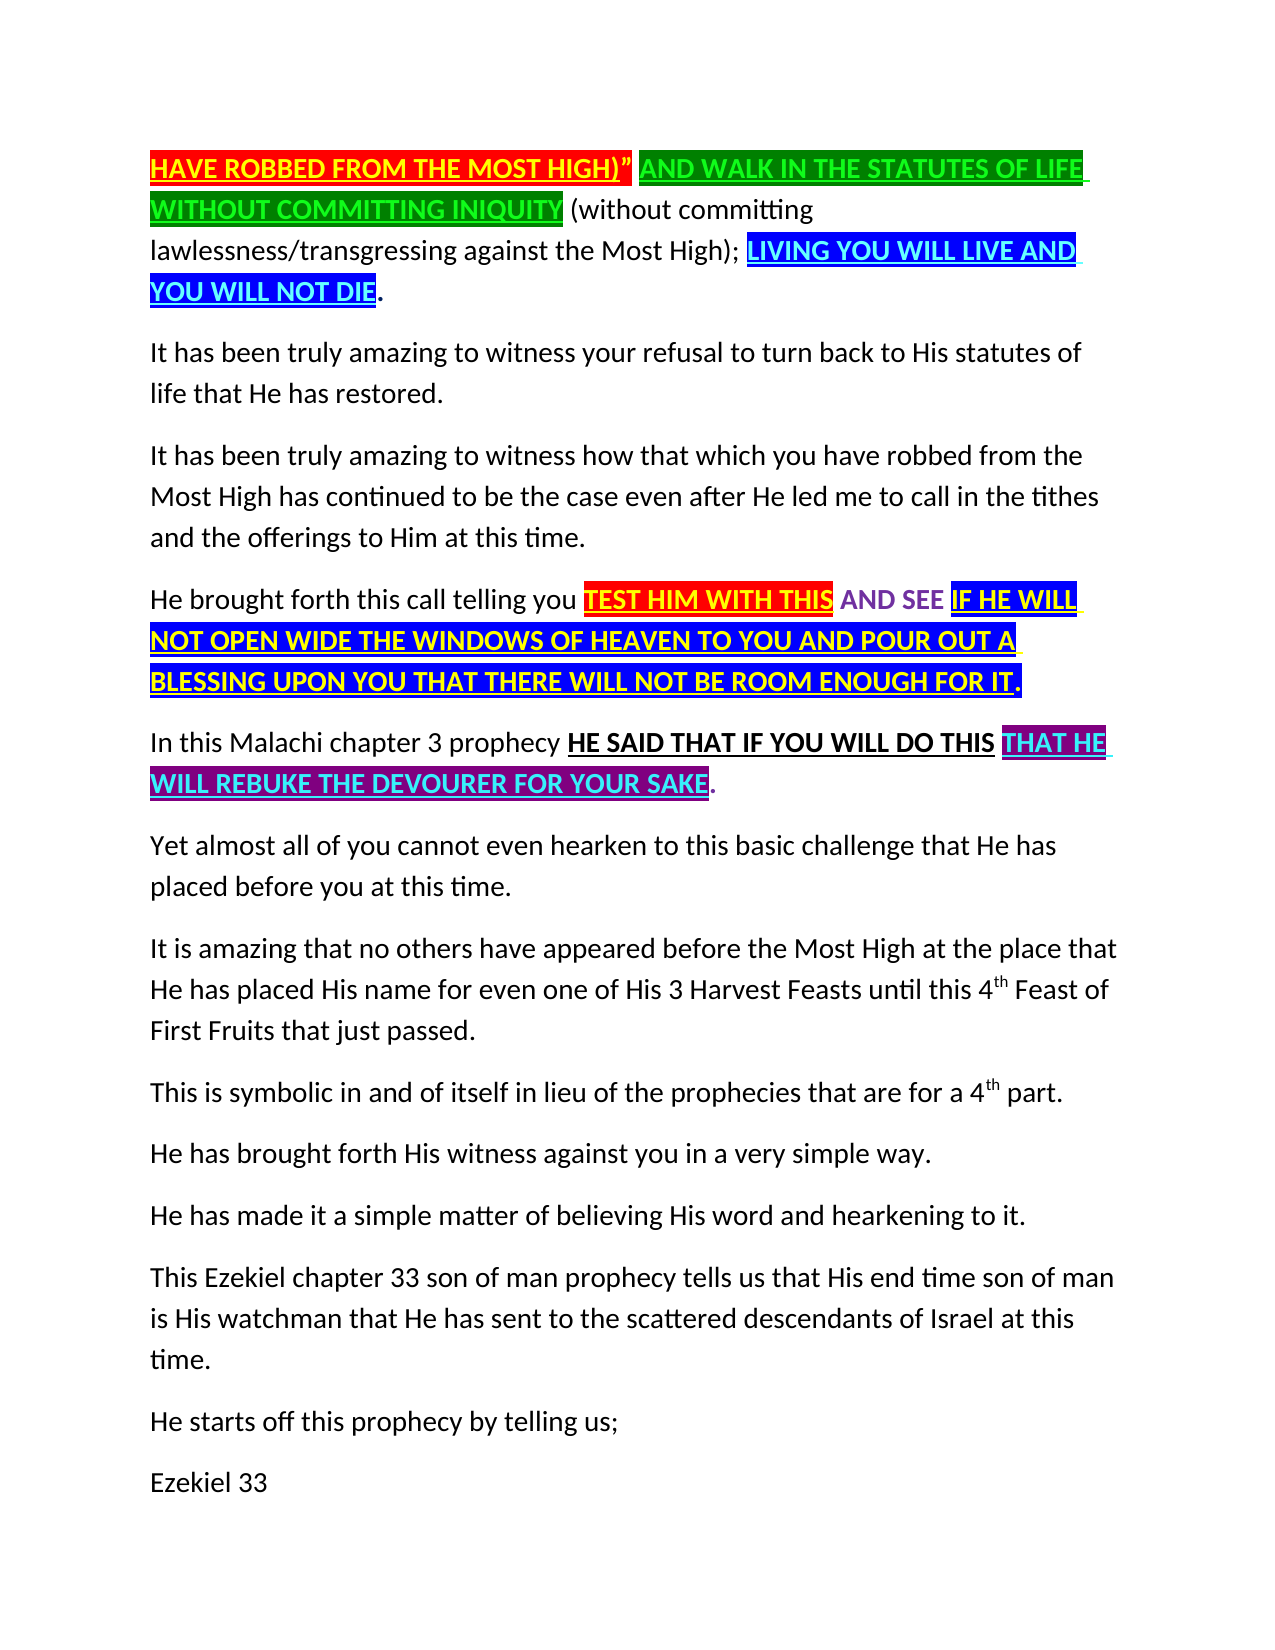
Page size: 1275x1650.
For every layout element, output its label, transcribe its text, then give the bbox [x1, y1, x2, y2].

text He has brought forth His witness against you in a very simple way. [150, 1135, 1125, 1171]
text In this Malachi chapter 3 prophecy HE SAID THAT IF YOU WILL DO THIS THAT HE WILL REBUKE THE DEVOURER FOR YOUR SAKE. [150, 724, 1125, 801]
text He brought forth this call telling you TEST HIM WITH THIS AND SEE IF HE WILL NOT OPEN WIDE THE WINDOWS OF HEAVEN TO YOU AND POUR OUT A BLESSING UPON YOU THAT THERE WILL NOT BE ROOM ENOUGH FOR IT. [150, 581, 1125, 698]
text Ezekiel 33 [150, 1464, 1125, 1500]
text He starts off this prophecy by telling us; [150, 1403, 1125, 1438]
text It has been truly amazing to witness how that which you have robbed from the Most High has continued to be the case even after He led me to call in the tithes and the offerings to Him at this time. [150, 437, 1125, 555]
text Yet almost all of you cannot even hearken to this basic challenge that He has placed before you at this time. [150, 827, 1125, 904]
text This is symbolic in and of itself in lieu of the prophecies that are for a 4th part. [150, 1074, 1125, 1109]
text It has been truly amazing to witness your refusal to turn back to His statutes of life that He has restored. [150, 334, 1125, 411]
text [150, 150, 1125, 308]
text It is amazing that no others have appeared before the Most High at the place that He has placed His name for even one of His 3 Harvest Feasts until this 4th Feast of First Fruits that just passed. [150, 930, 1125, 1047]
text He has made it a simple matter of believing His word and hearkening to it. [150, 1197, 1125, 1233]
text This Ezekiel chapter 33 son of man prophecy tells us that His end time son of man is His watchman that He has sent to the scattered descendants of Israel at this time. [150, 1259, 1125, 1376]
